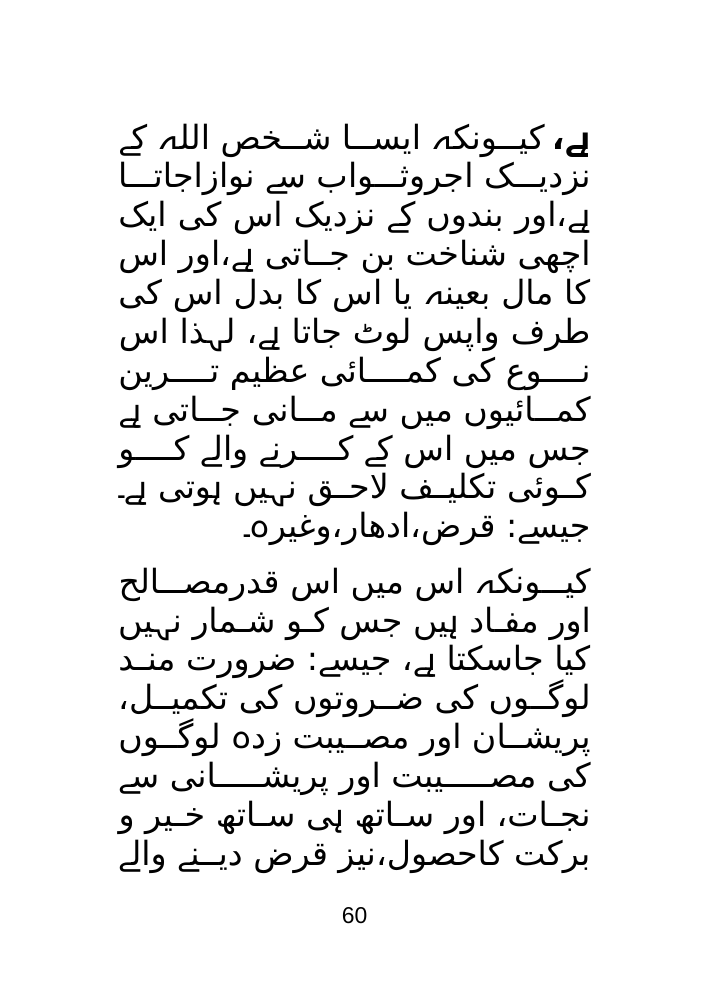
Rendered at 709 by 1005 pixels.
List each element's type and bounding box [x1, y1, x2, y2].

text [118, 118, 591, 546]
text [118, 562, 591, 873]
